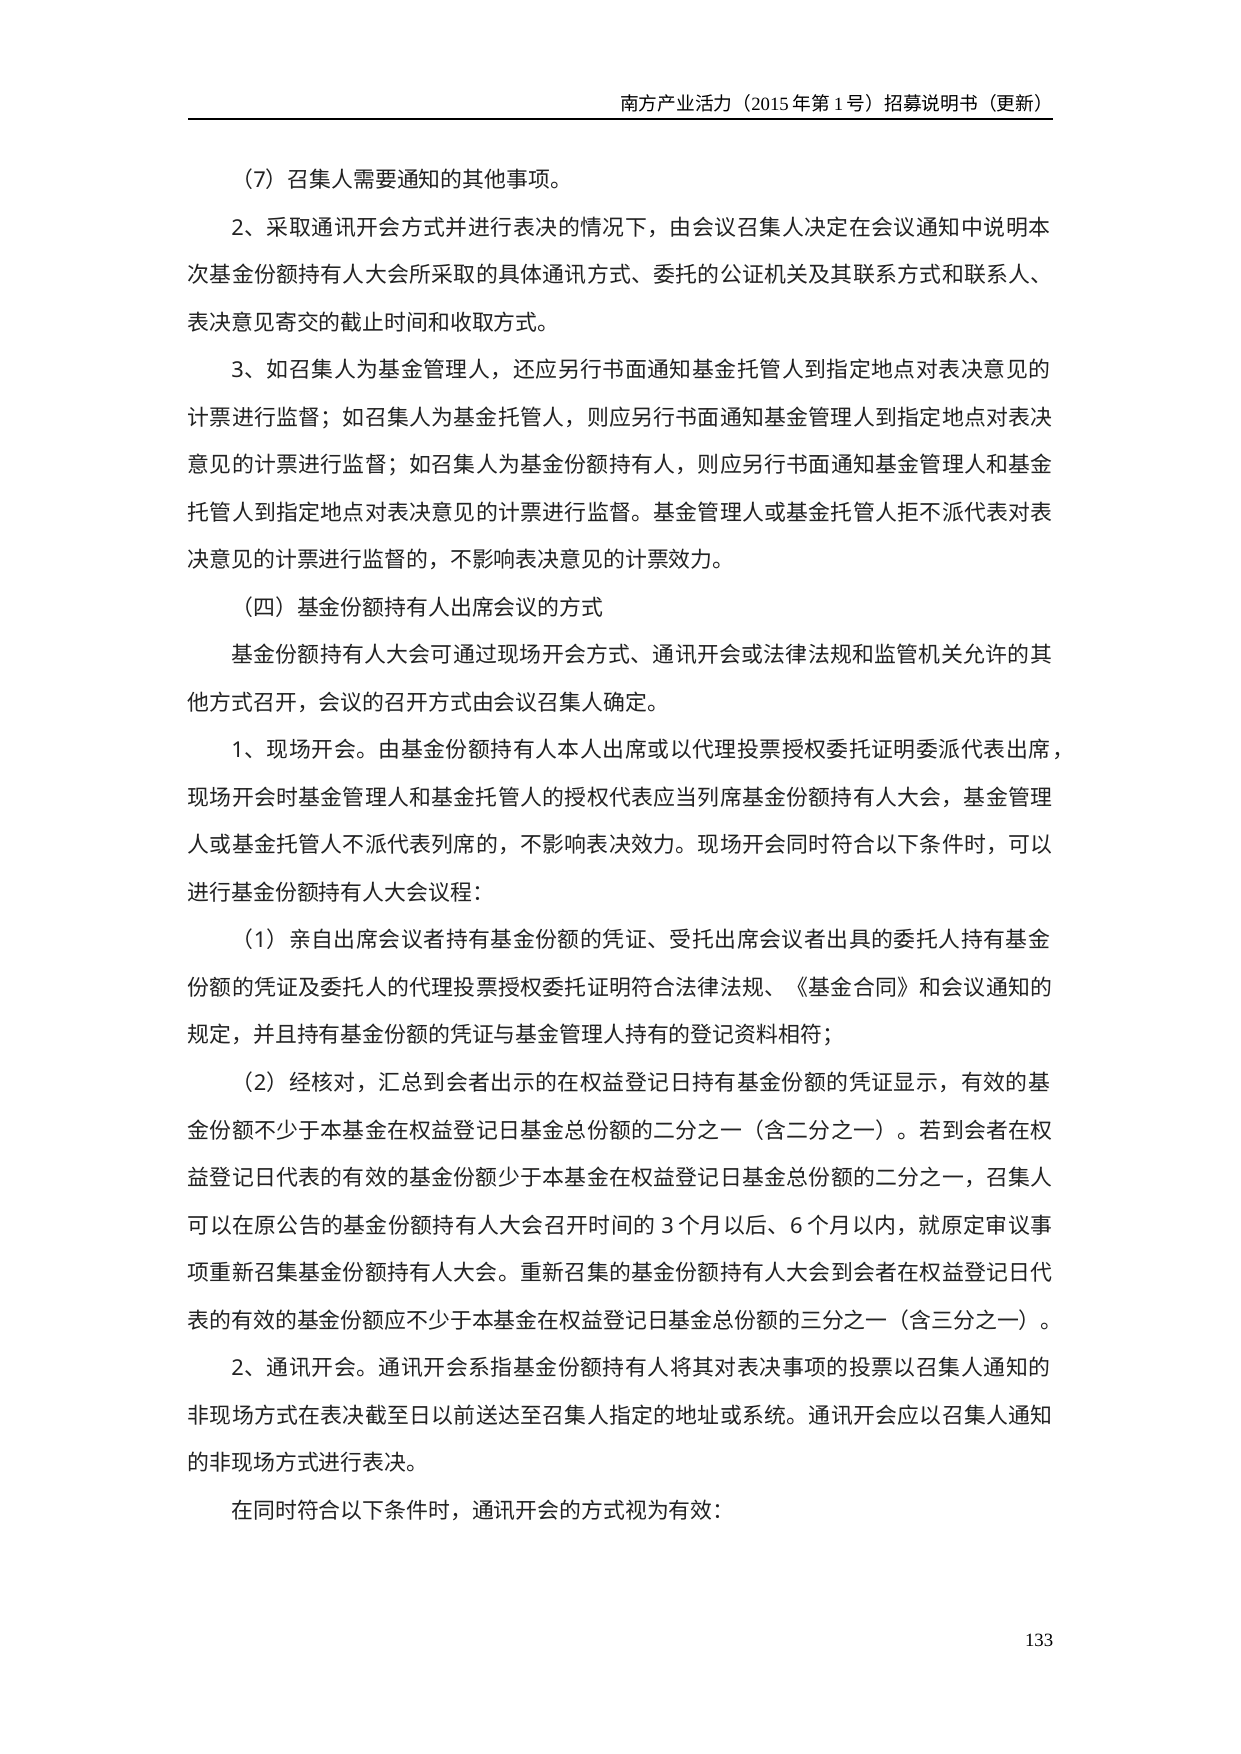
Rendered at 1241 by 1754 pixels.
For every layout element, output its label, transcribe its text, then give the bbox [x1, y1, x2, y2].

text 2、通讯开会。通讯开会系指基金份额持有人将其对表决事项的投票以召集人通知的非现场方式在表决截至日以前送达至召集人指定的地址或系统。通讯开会应以召集人通知的非现场方式进行表决。 [187, 1350, 1053, 1477]
text （1）亲自出席会议者持有基金份额的凭证、受托出席会议者出具的委托人持有基金份额的凭证及委托人的代理投票授权委托证明符合法律法规、《基金合同》和会议通知的规定，并且持有基金份额的凭证与基金管理人持有的登记资料相符； [187, 922, 1053, 1049]
text （四）基金份额持有人出席会议的方式 [187, 590, 1053, 621]
text （2）经核对，汇总到会者出示的在权益登记日持有基金份额的凭证显示，有效的基金份额不少于本基金在权益登记日基金总份额的二分之一（含二分之一）。若到会者在权益登记日代表的有效的基金份额少于本基金在权益登记日基金总份额的二分之一，召集人可以在原公告的基金份额持有人大会召开时间的3个月以后、6个月以内，就原定审议事项重新召集基金份额持有人大会。重新召集的基金份额持有人大会到会者在权益登记日代表的有效的基金份额应不少于本基金在权益登记日基金总份额的三分之一（含三分之一）。 [187, 1065, 1053, 1334]
text （7）召集人需要通知的其他事项。 [187, 162, 1053, 194]
text 在同时符合以下条件时，通讯开会的方式视为有效： [187, 1493, 1053, 1524]
text 3、如召集人为基金管理人，还应另行书面通知基金托管人到指定地点对表决意见的计票进行监督；如召集人为基金托管人，则应另行书面通知基金管理人到指定地点对表决意见的计票进行监督；如召集人为基金份额持有人，则应另行书面通知基金管理人和基金托管人到指定地点对表决意见的计票进行监督。基金管理人或基金托管人拒不派代表对表决意见的计票进行监督的，不影响表决意见的计票效力。 [187, 352, 1053, 574]
text 2、采取通讯开会方式并进行表决的情况下，由会议召集人决定在会议通知中说明本次基金份额持有人大会所采取的具体通讯方式、委托的公证机关及其联系方式和联系人、表决意见寄交的截止时间和收取方式。 [187, 209, 1053, 336]
text 基金份额持有人大会可通过现场开会方式、通讯开会或法律法规和监管机关允许的其他方式召开，会议的召开方式由会议召集人确定。 [187, 637, 1053, 716]
text 1、现场开会。由基金份额持有人本人出席或以代理投票授权委托证明委派代表出席，现场开会时基金管理人和基金托管人的授权代表应当列席基金份额持有人大会，基金管理人或基金托管人不派代表列席的，不影响表决效力。现场开会同时符合以下条件时，可以进行基金份额持有人大会议程： [187, 732, 1053, 907]
